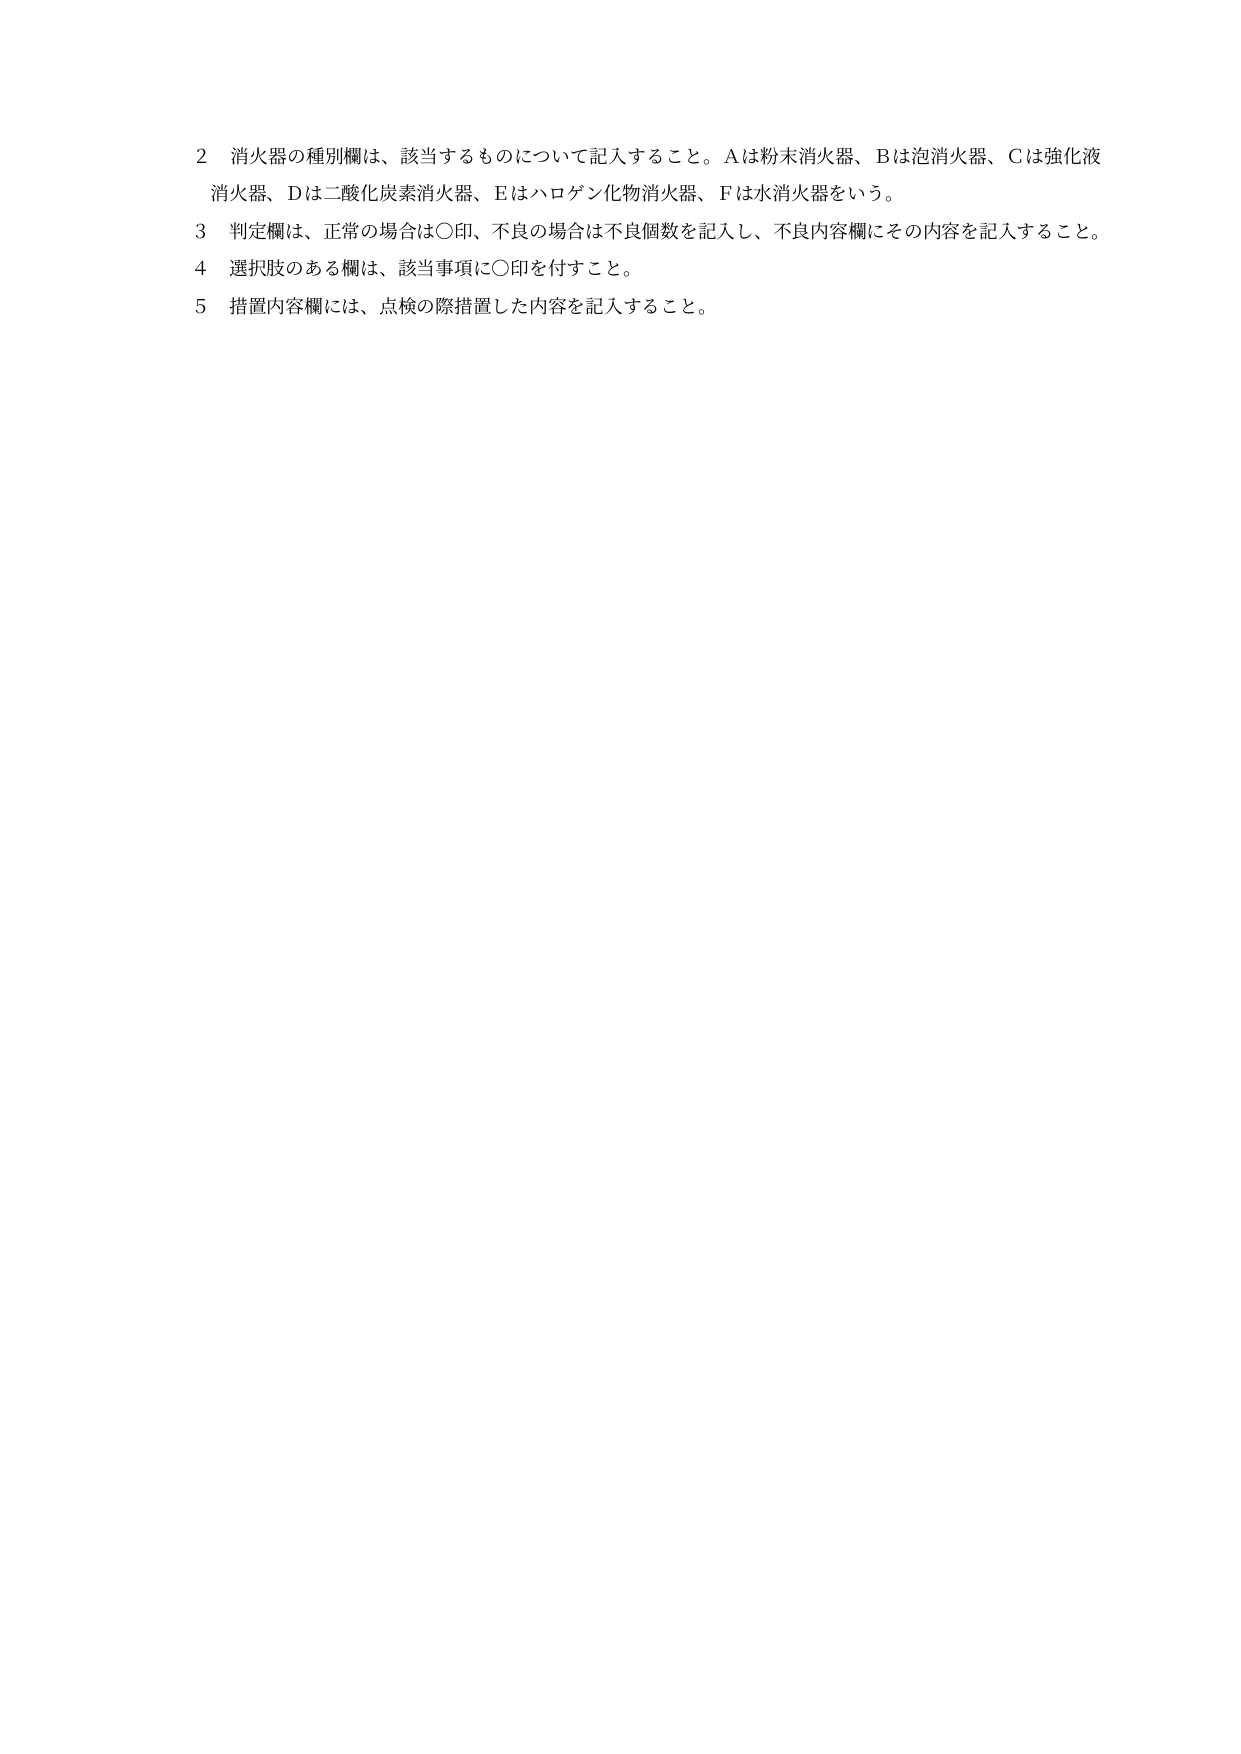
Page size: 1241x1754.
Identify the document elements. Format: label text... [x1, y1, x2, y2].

text ５ 措置内容欄には、点検の際措置した内容を記入すること。 [135, 286, 1105, 324]
text ４ 選択肢のある欄は、該当事項に○印を付すこと。 [135, 249, 1105, 286]
text ２ 消火器の種別欄は、該当するものについて記入すること。Ａは粉末消火器、Ｂは泡消火器、Ｃは強化液消火器、Ｄは二酸化炭素消火器、Ｅはハロゲン化物消火器、Ｆは水消火器をいう。 [135, 136, 1105, 211]
text ３ 判定欄は、正常の場合は○印、不良の場合は不良個数を記入し、不良内容欄にその内容を記入すること。 [135, 211, 1105, 249]
